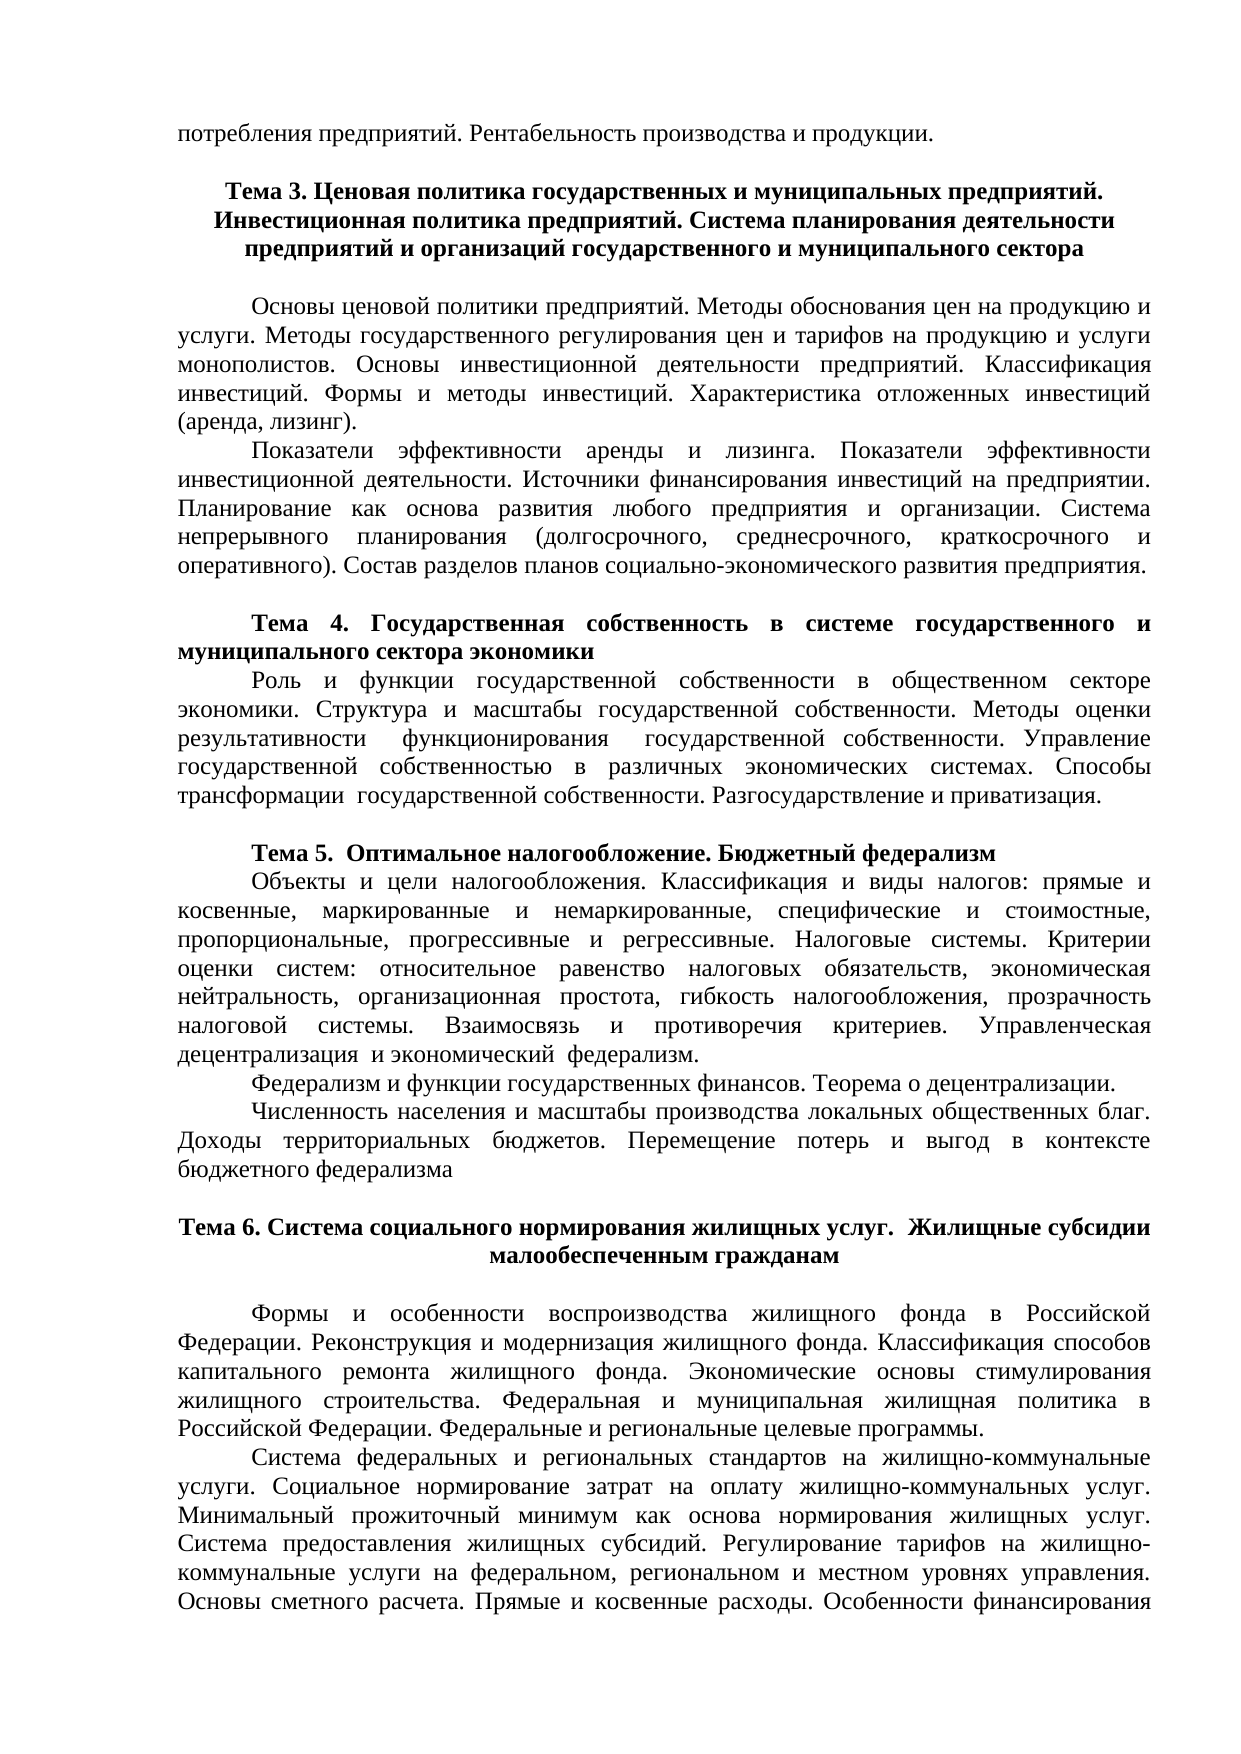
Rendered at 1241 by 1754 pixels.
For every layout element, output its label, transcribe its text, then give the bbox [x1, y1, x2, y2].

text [177, 118, 1152, 147]
text Роль и функции государственной собственности в общественном секторе экономики. Структура и масштабы государственной собственности. Методы оценки результативности функционирования государственной собственности. Управление государственной собственностью в различных экономических системах. Способы трансформации государственной собственности. Разгосударствление и приватизация. [177, 665, 1152, 809]
text Тема 3. Ценовая политика государственных и муниципальных предприятий. Инвестиционная политика предприятий. Система планирования деятельности предприятий и организаций государственного и муниципального сектора [177, 176, 1152, 262]
text Основы ценовой политики предприятий. Методы обоснования цен на продукцию и услуги. Методы государственного регулирования цен и тарифов на продукцию и услуги монополистов. Основы инвестиционной деятельности предприятий. Классификация инвестиций. Формы и методы инвестиций. Характеристика отложенных инвестиций (аренда, лизинг). [177, 291, 1152, 435]
text Федерализм и функции государственных финансов. Теорема о децентрализации. [177, 1068, 1152, 1096]
text Численность населения и масштабы производства локальных общественных благ. Доходы территориальных бюджетов. Перемещение потерь и выгод в контексте бюджетного федерализма [177, 1096, 1152, 1183]
text Показатели эффективности аренды и лизинга. Показатели эффективности инвестиционной деятельности. Источники финансирования инвестиций на предприятии. Планирование как основа развития любого предприятия и организации. Система непрерывного планирования (долгосрочного, среднесрочного, краткосрочного и оперативного). Состав разделов планов социально-экономического развития предприятия. [177, 435, 1152, 579]
text Тема 6. Система социального нормирования жилищных услуг. Жилищные субсидии малообеспеченным гражданам [177, 1212, 1152, 1269]
text Объекты и цели налогообложения. Классификация и виды налогов: прямые и косвенные, маркированные и немаркированные, специфические и стоимостные, пропорциональные, прогрессивные и регрессивные. Налоговые системы. Критерии оценки систем: относительное равенство налоговых обязательств, экономическая нейтральность, организационная простота, гибкость налогообложения, прозрачность налоговой системы. Взаимосвязь и противоречия критериев. Управленческая децентрализация и экономический федерализм. [177, 866, 1152, 1068]
text Тема 5. Оптимальное налогообложение. Бюджетный федерализм [177, 838, 1152, 866]
text Тема 4. Государственная собственность в системе государственного и муниципального сектора экономики [177, 608, 1152, 665]
text Формы и особенности воспроизводства жилищного фонда в Российской Федерации. Реконструкция и модернизация жилищного фонда. Классификация способов капитального ремонта жилищного фонда. Экономические основы стимулирования жилищного строительства. Федеральная и муниципальная жилищная политика в Российской Федерации. Федеральные и региональные целевые программы. [177, 1298, 1152, 1442]
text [177, 1442, 1152, 1615]
